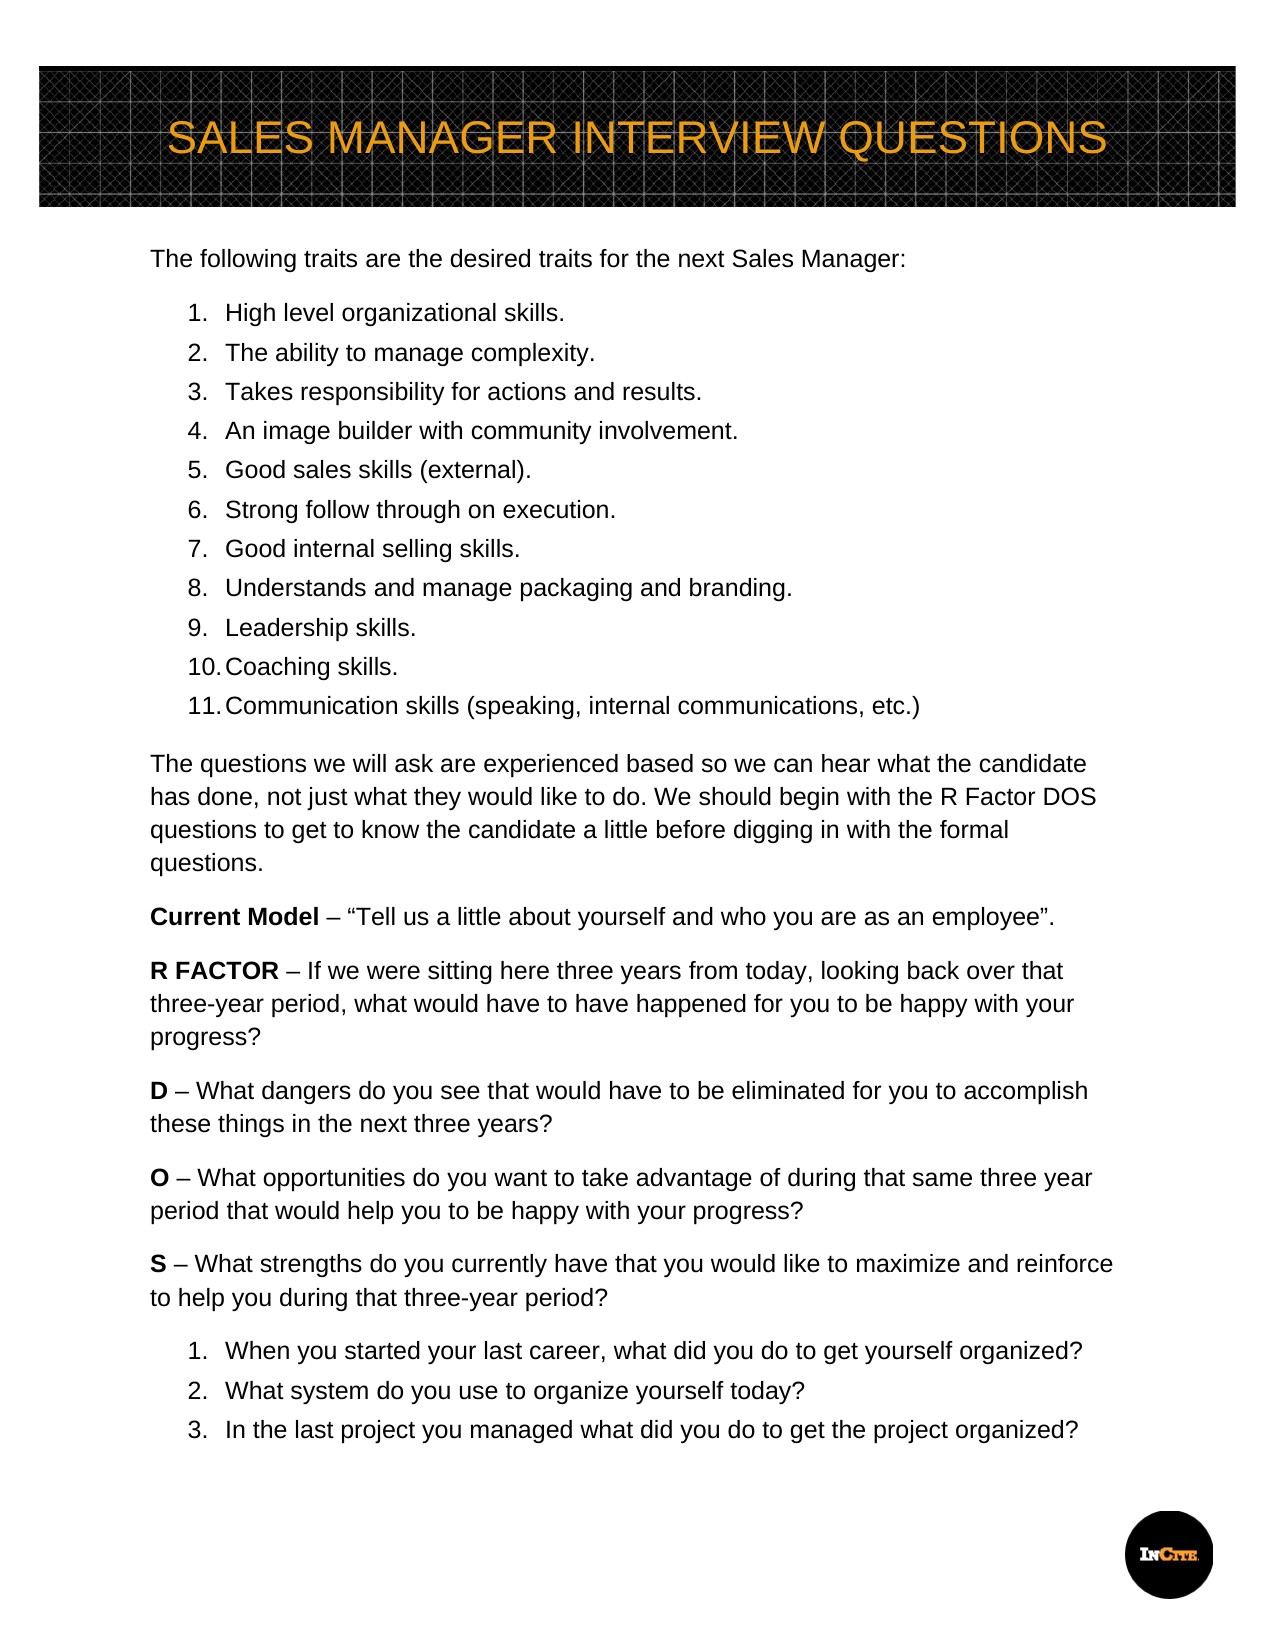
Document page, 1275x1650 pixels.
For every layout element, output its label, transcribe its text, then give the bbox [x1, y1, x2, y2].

list Good internal selling skills. [187, 534, 1125, 563]
text R FACTOR – If we were sitting here three years from today, looking back over that three-year period, what would have to have happened for you to be happy with your progress? [150, 956, 1125, 1051]
text Current Model – “Tell us a little about yourself and who you are as an employee”. [150, 902, 1125, 931]
text The questions we will ask are experienced based so we can hear what the candidate has done, not just what they would like to do. We should begin with the R Factor DOS questions to get to know the candidate a little before digging in with the formal questions. [150, 749, 1125, 877]
text The following traits are the desired traits for the next Sales Manager: [150, 244, 1125, 273]
list Communication skills (speaking, internal communications, etc.) [187, 691, 1125, 720]
text D – What dangers do you see that would have to be eliminated for you to accomplish these things in the next three years? [150, 1076, 1125, 1137]
list Good sales skills (external). [187, 455, 1125, 484]
list When you started your last career, what did you do to get yourself organized? [187, 1336, 1125, 1365]
list Understands and manage packaging and branding. [187, 573, 1125, 602]
text O – What opportunities do you want to take advantage of during that same three year period that would help you to be happy with your progress? [150, 1163, 1125, 1224]
text S – What strengths do you currently have that you would like to maximize and reinforce to help you during that three-year period? [150, 1249, 1125, 1311]
list Leadership skills. [187, 612, 1125, 641]
list An image builder with community involvement. [187, 416, 1125, 445]
list The ability to manage complexity. [187, 338, 1125, 366]
picture [39, 66, 1236, 207]
list High level organizational skills. [187, 298, 1125, 327]
list Strong follow through on execution. [187, 495, 1125, 523]
list What system do you use to organize yourself today? [187, 1376, 1125, 1404]
list Takes responsibility for actions and results. [187, 377, 1125, 406]
picture [1125, 1511, 1213, 1599]
list Coaching skills. [187, 652, 1125, 681]
list In the last project you managed what did you do to get the project organized? [187, 1415, 1125, 1444]
